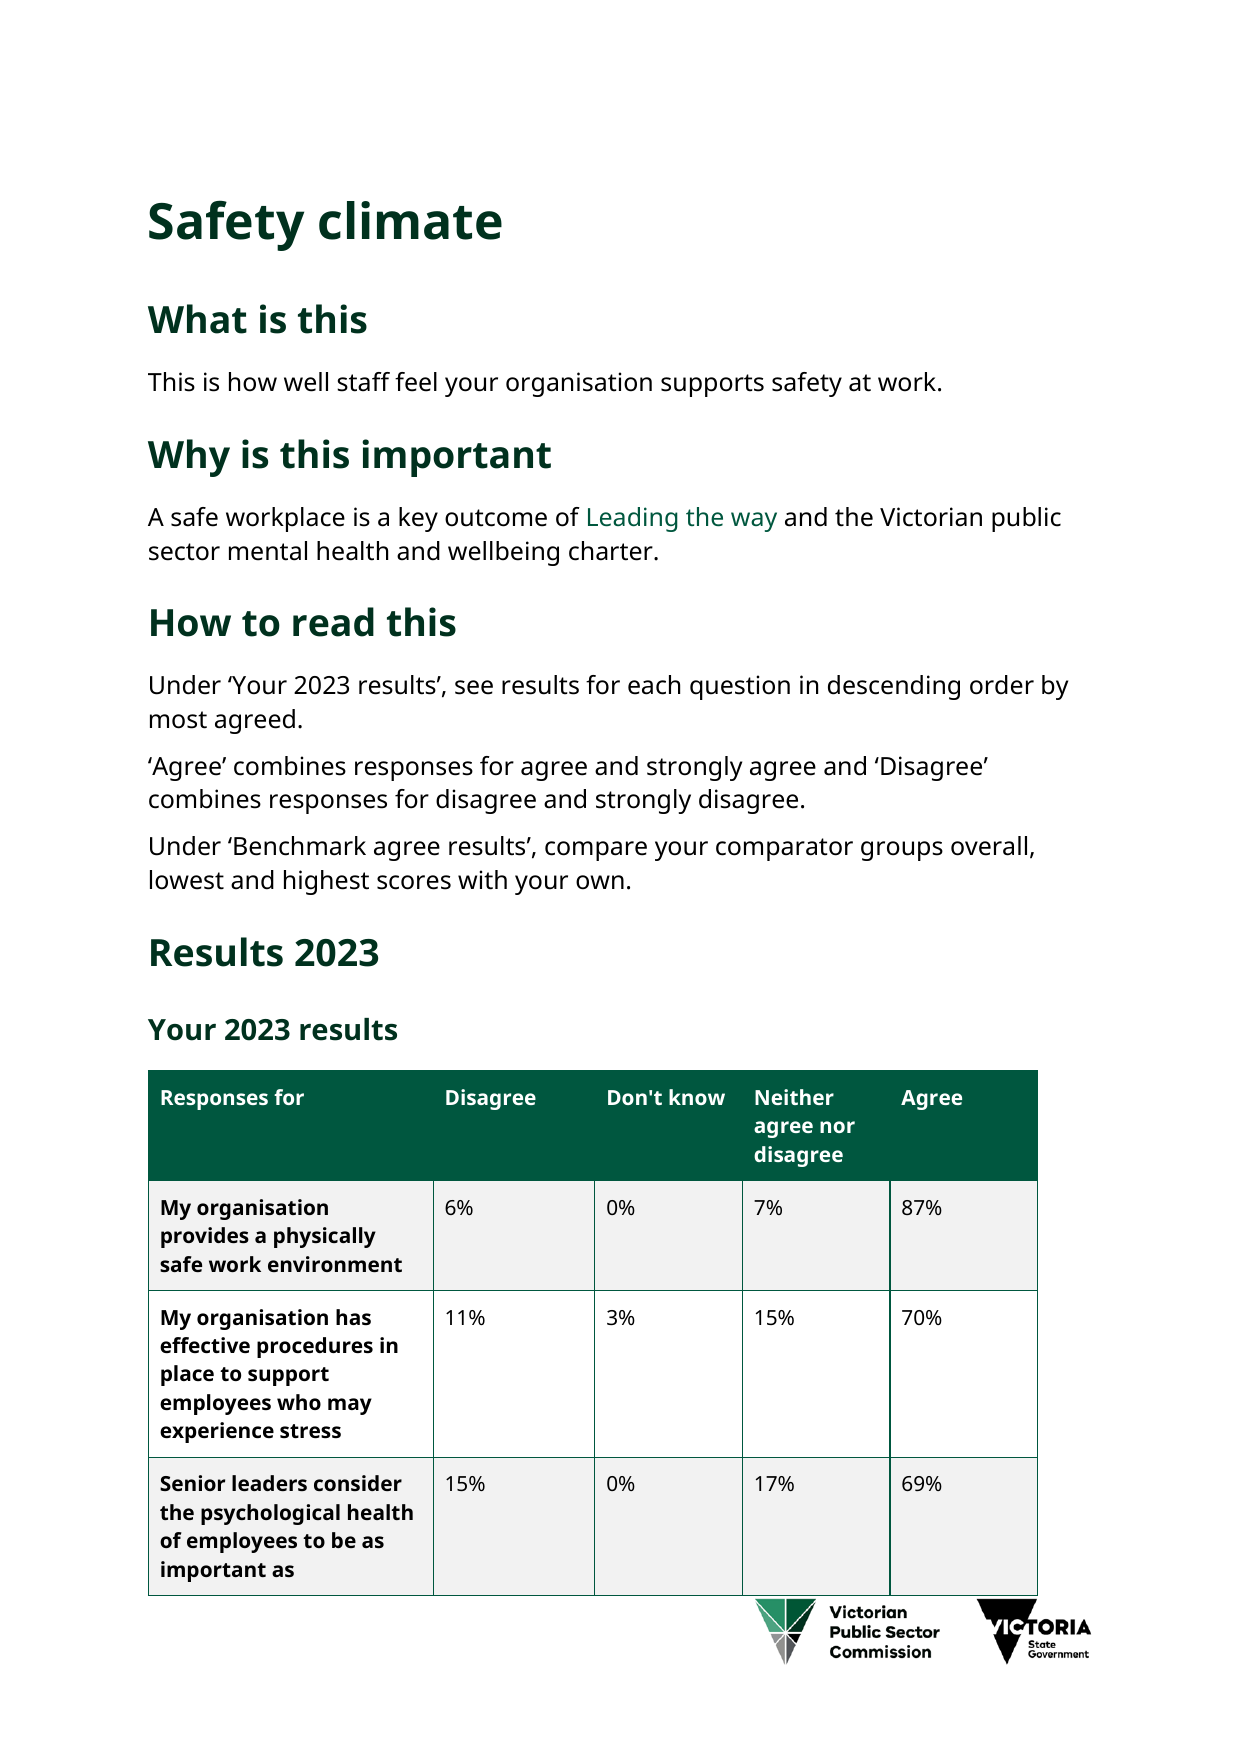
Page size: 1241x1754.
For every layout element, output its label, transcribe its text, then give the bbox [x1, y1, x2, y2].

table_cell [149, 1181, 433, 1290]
text This is how well staff feel your organisation supports safety at work. [148, 365, 1092, 399]
subtitle Results 2023 [148, 926, 1092, 977]
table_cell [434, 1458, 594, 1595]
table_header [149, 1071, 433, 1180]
text ‘Agree’ combines responses for agree and strongly agree and ‘Disagree’ combines responses for disagree and strongly disagree. [148, 748, 1092, 816]
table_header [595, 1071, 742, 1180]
subtitle Your 2023 results [148, 1009, 1092, 1049]
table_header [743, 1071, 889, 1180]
subtitle Safety climate [148, 186, 1092, 254]
picture [754, 1598, 1093, 1666]
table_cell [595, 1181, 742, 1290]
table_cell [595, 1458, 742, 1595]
subtitle Why is this important [148, 428, 1092, 479]
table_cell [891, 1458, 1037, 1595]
text Under ‘Benchmark agree results’, compare your comparator groups overall, lowest and highest scores with your own. [148, 829, 1092, 897]
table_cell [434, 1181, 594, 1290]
subtitle How to read this [148, 596, 1092, 647]
text A safe workplace is a key outcome of Leading the way and the Victorian public sector mental health and wellbeing charter. [148, 499, 1092, 567]
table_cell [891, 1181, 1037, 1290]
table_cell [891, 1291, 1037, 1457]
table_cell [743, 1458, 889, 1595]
subtitle What is this [148, 294, 1092, 345]
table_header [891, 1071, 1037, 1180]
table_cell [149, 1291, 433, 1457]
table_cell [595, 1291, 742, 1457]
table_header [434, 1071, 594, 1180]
text Under ‘Your 2023 results’, see results for each question in descending order by most agreed. [148, 668, 1092, 736]
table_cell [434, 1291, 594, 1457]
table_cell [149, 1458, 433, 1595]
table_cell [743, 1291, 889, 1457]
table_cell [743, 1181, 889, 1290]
